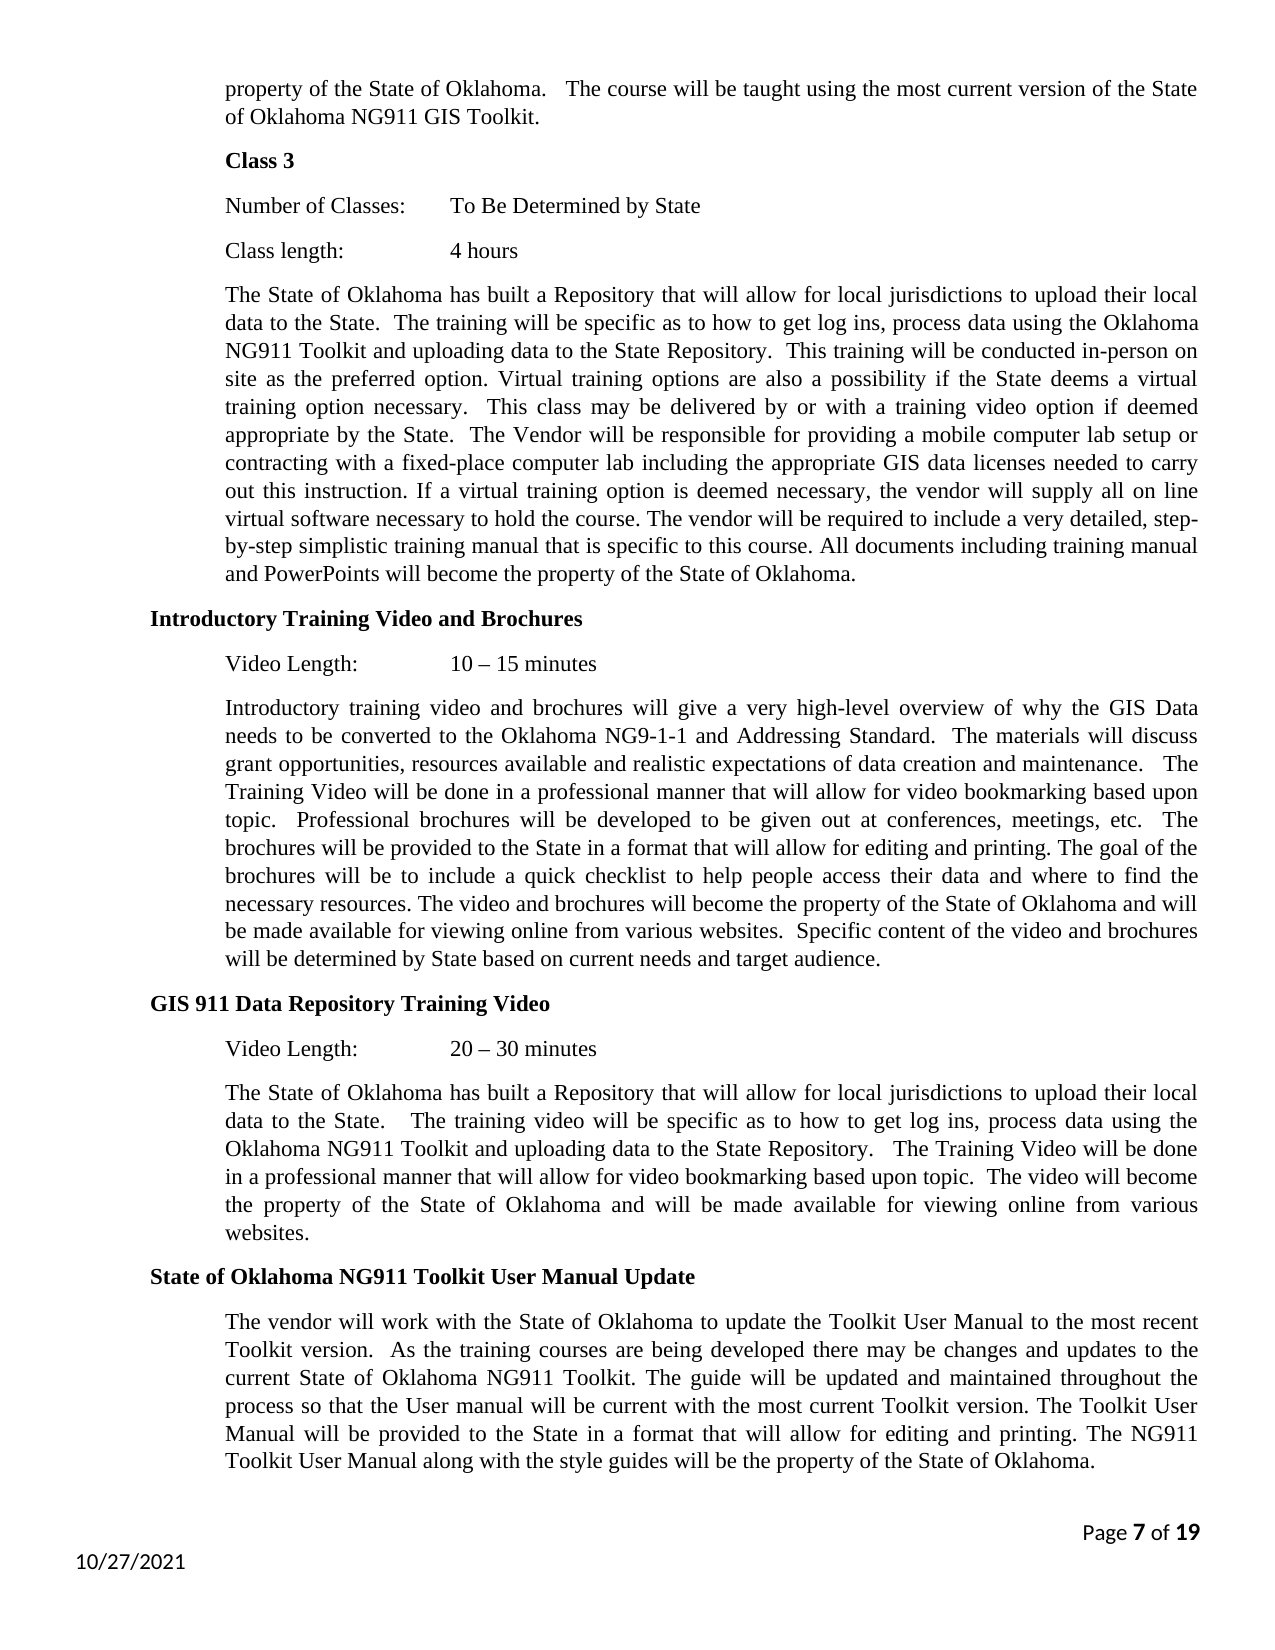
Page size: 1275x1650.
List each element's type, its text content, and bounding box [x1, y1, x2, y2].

text Introductory training video and brochures will give a very high-level overview of why the GIS Data needs to be converted to the Oklahoma NG9-1-1 and Addressing Standard. The materials will discuss grant opportunities, resources available and realistic expectations of data creation and maintenance. The Training Video will be done in a professional manner that will allow for video bookmarking based upon topic. Professional brochures will be developed to be given out at conferences, meetings, etc. The brochures will be provided to the State in a format that will allow for editing and printing. The goal of the brochures will be to include a quick checklist to help people access their data and where to find the necessary resources. The video and brochures will become the property of the State of Oklahoma and will be made available for viewing online from various websites. Specific content of the video and brochures will be determined by State based on current needs and target audience. [225, 694, 1200, 972]
text Class 3 [225, 147, 1200, 174]
text Class length: 4 hours [150, 237, 1200, 263]
text Introductory Training Video and Brochures [150, 605, 1200, 631]
text The State of Oklahoma has built a Repository that will allow for local jurisdictions to upload their local data to the State. The training will be specific as to how to get log ins, process data using the Oklahoma NG911 Toolkit and uploading data to the State Repository. This training will be conducted in-person on site as the preferred option. Virtual training options are also a possibility if the State deems a virtual training option necessary. This class may be delivered by or with a training video option if deemed appropriate by the State. The Vendor will be responsible for providing a mobile computer lab setup or contracting with a fixed-place computer lab including the appropriate GIS data licenses needed to carry out this instruction. If a virtual training option is deemed necessary, the vendor will supply all on line virtual software necessary to hold the course. The vendor will be required to include a very detailed, step-by-step simplistic training manual that is specific to this course. All documents including training manual and PowerPoints will become the property of the State of Oklahoma. [225, 281, 1200, 587]
text GIS 911 Data Repository Training Video [150, 990, 1200, 1016]
text The vendor will work with the State of Oklahoma to update the Toolkit User Manual to the most recent Toolkit version. As the training courses are being developed there may be changes and updates to the current State of Oklahoma NG911 Toolkit. The guide will be updated and maintained throughout the process so that the User manual will be current with the most current Toolkit version. The Toolkit User Manual will be provided to the State in a format that will allow for editing and printing. The NG911 Toolkit User Manual along with the style guides will be the property of the State of Oklahoma. [225, 1308, 1200, 1474]
text Video Length: 10 – 15 minutes [150, 649, 1200, 676]
text Number of Classes: To Be Determined by State [150, 192, 1200, 218]
text State of Oklahoma NG911 Toolkit User Manual Update [150, 1263, 1200, 1290]
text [225, 75, 1200, 129]
text Video Length: 20 – 30 minutes [150, 1034, 1200, 1061]
text The State of Oklahoma has built a Repository that will allow for local jurisdictions to upload their local data to the State. The training video will be specific as to how to get log ins, process data using the Oklahoma NG911 Toolkit and uploading data to the State Repository. The Training Video will be done in a professional manner that will allow for video bookmarking based upon topic. The video will become the property of the State of Oklahoma and will be made available for viewing online from various websites. [225, 1079, 1200, 1245]
